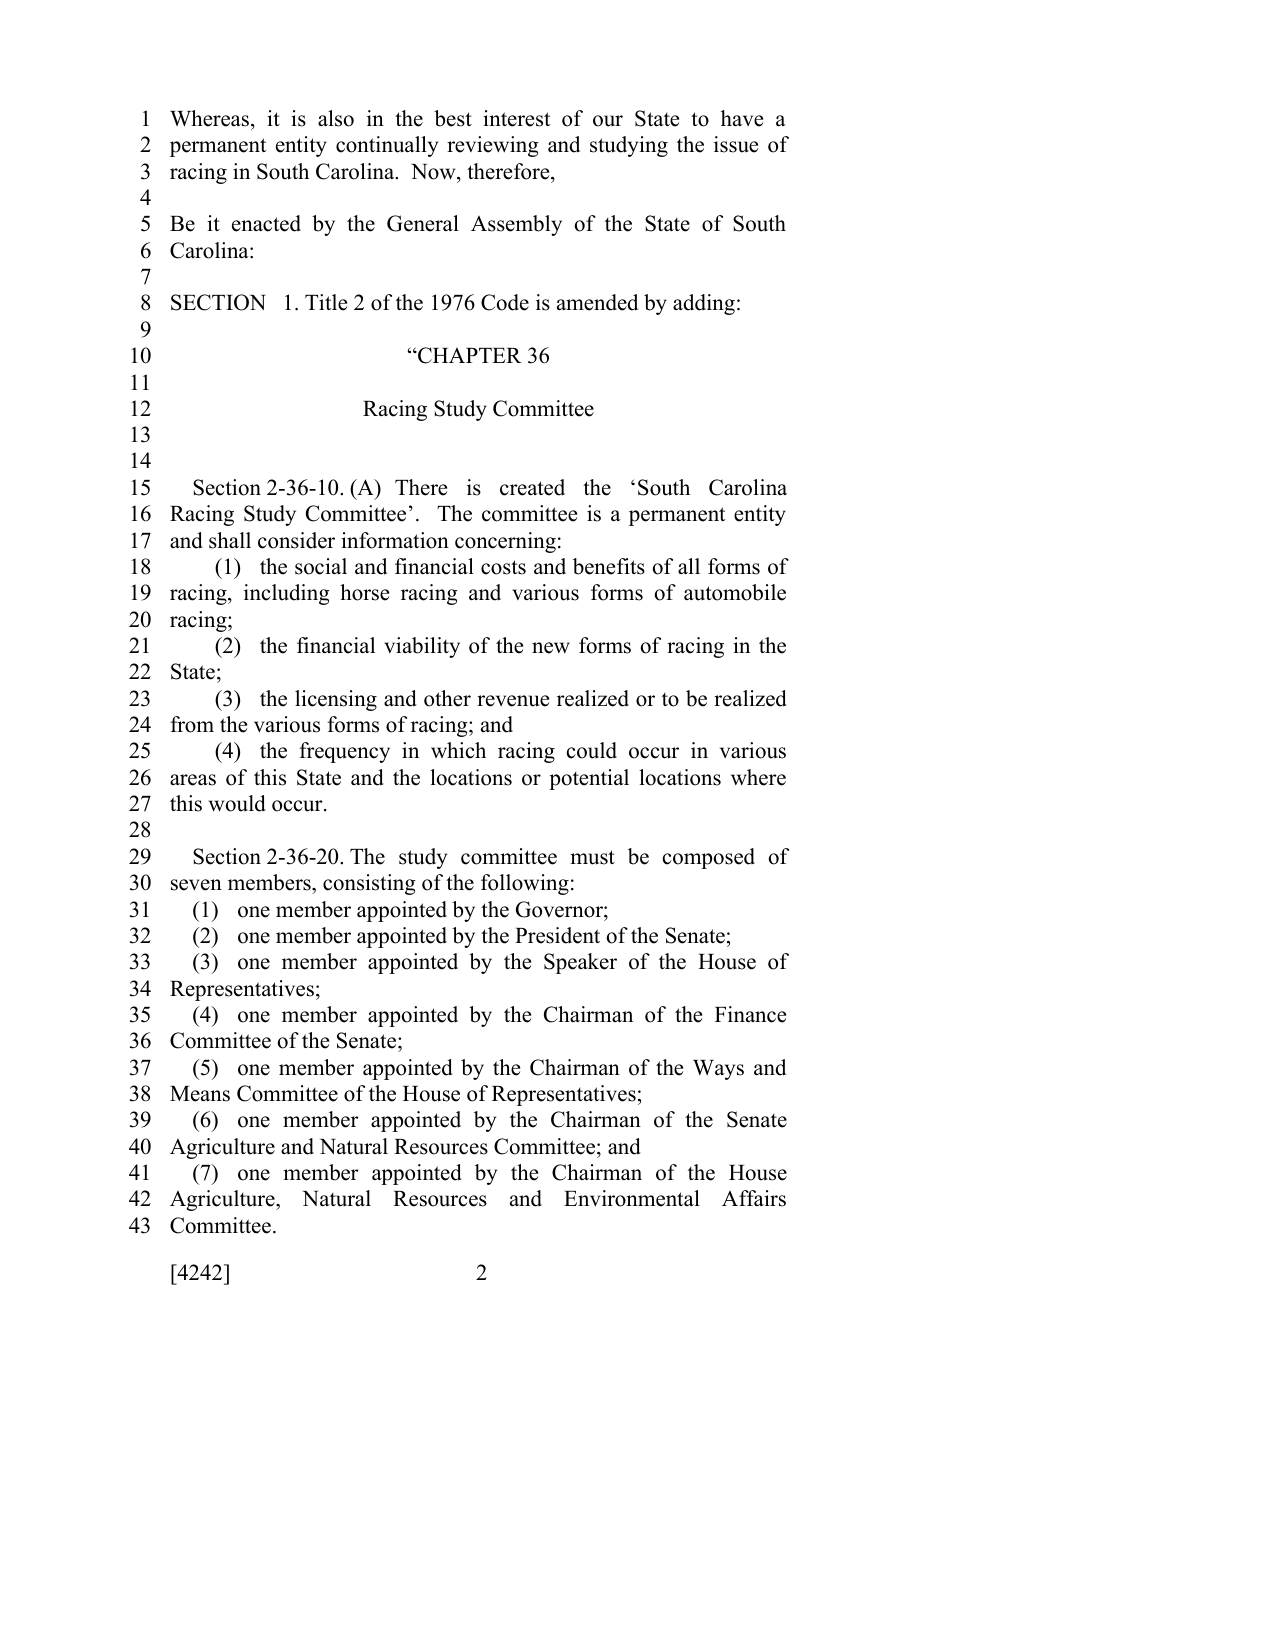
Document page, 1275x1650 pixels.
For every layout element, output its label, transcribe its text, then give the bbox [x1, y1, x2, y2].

text (4) one member appointed by the Chairman of the Finance Committee of the Senate; [169, 1001, 787, 1054]
text Racing Study Committee [169, 395, 787, 421]
text Section 2-36-10. (A) There is created the ‘South Carolina Racing Study Committee’. The committee is a permanent entity and shall consider information concerning: [169, 474, 787, 553]
text Be it enacted by the General Assembly of the State of South Carolina: [169, 210, 787, 263]
text SECTION 1. Title 2 of the 1976 Code is amended by adding: [169, 289, 787, 316]
text (5) one member appointed by the Chairman of the Ways and Means Committee of the House of Representatives; [169, 1054, 787, 1106]
text (1) one member appointed by the Governor; [169, 896, 787, 922]
text (2) one member appointed by the President of the Senate; [169, 922, 787, 948]
text Whereas, it is also in the best interest of our State to have a permanent entity continually reviewing and studying the issue of racing in South Carolina. Now, therefore, [169, 105, 787, 184]
text Section 2-36-20. The study committee must be composed of seven members, consisting of the following: [169, 843, 787, 896]
text (6) one member appointed by the Chairman of the Senate Agriculture and Natural Resources Committee; and [169, 1106, 787, 1159]
text (4) the frequency in which racing could occur in various areas of this State and the locations or potential locations where this would occur. [169, 737, 787, 817]
text (3) one member appointed by the Speaker of the House of Representatives; [169, 948, 787, 1001]
text (1) the social and financial costs and benefits of all forms of racing, including horse racing and various forms of automobile racing; [169, 553, 787, 632]
text (2) the financial viability of the new forms of racing in the State; [169, 632, 787, 685]
text (3) the licensing and other revenue realized or to be realized from the various forms of racing; and [169, 685, 787, 737]
text “CHAPTER 36 [169, 342, 787, 368]
text (7) one member appointed by the Chairman of the House Agriculture, Natural Resources and Environmental Affairs Committee. [169, 1159, 787, 1238]
